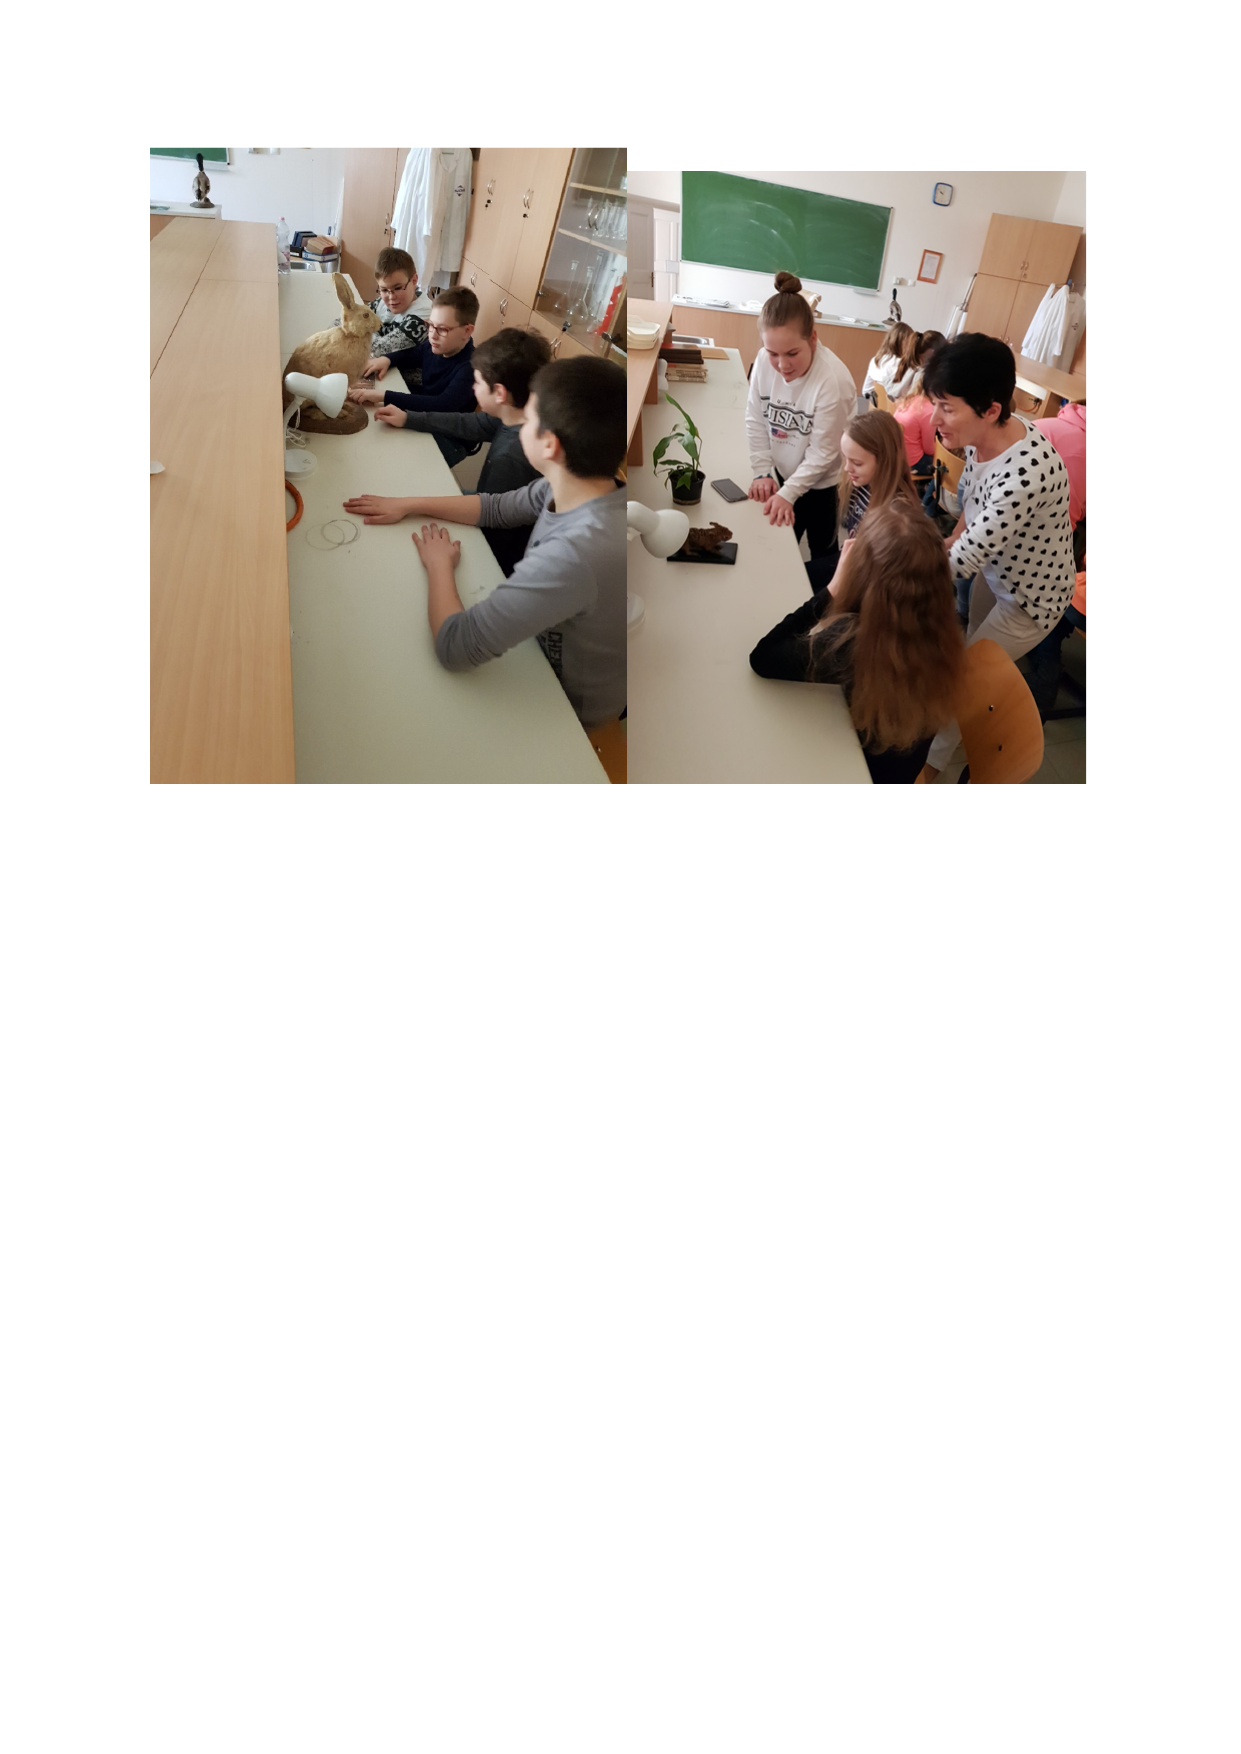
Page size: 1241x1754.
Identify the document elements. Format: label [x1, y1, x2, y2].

picture [150, 148, 1087, 784]
